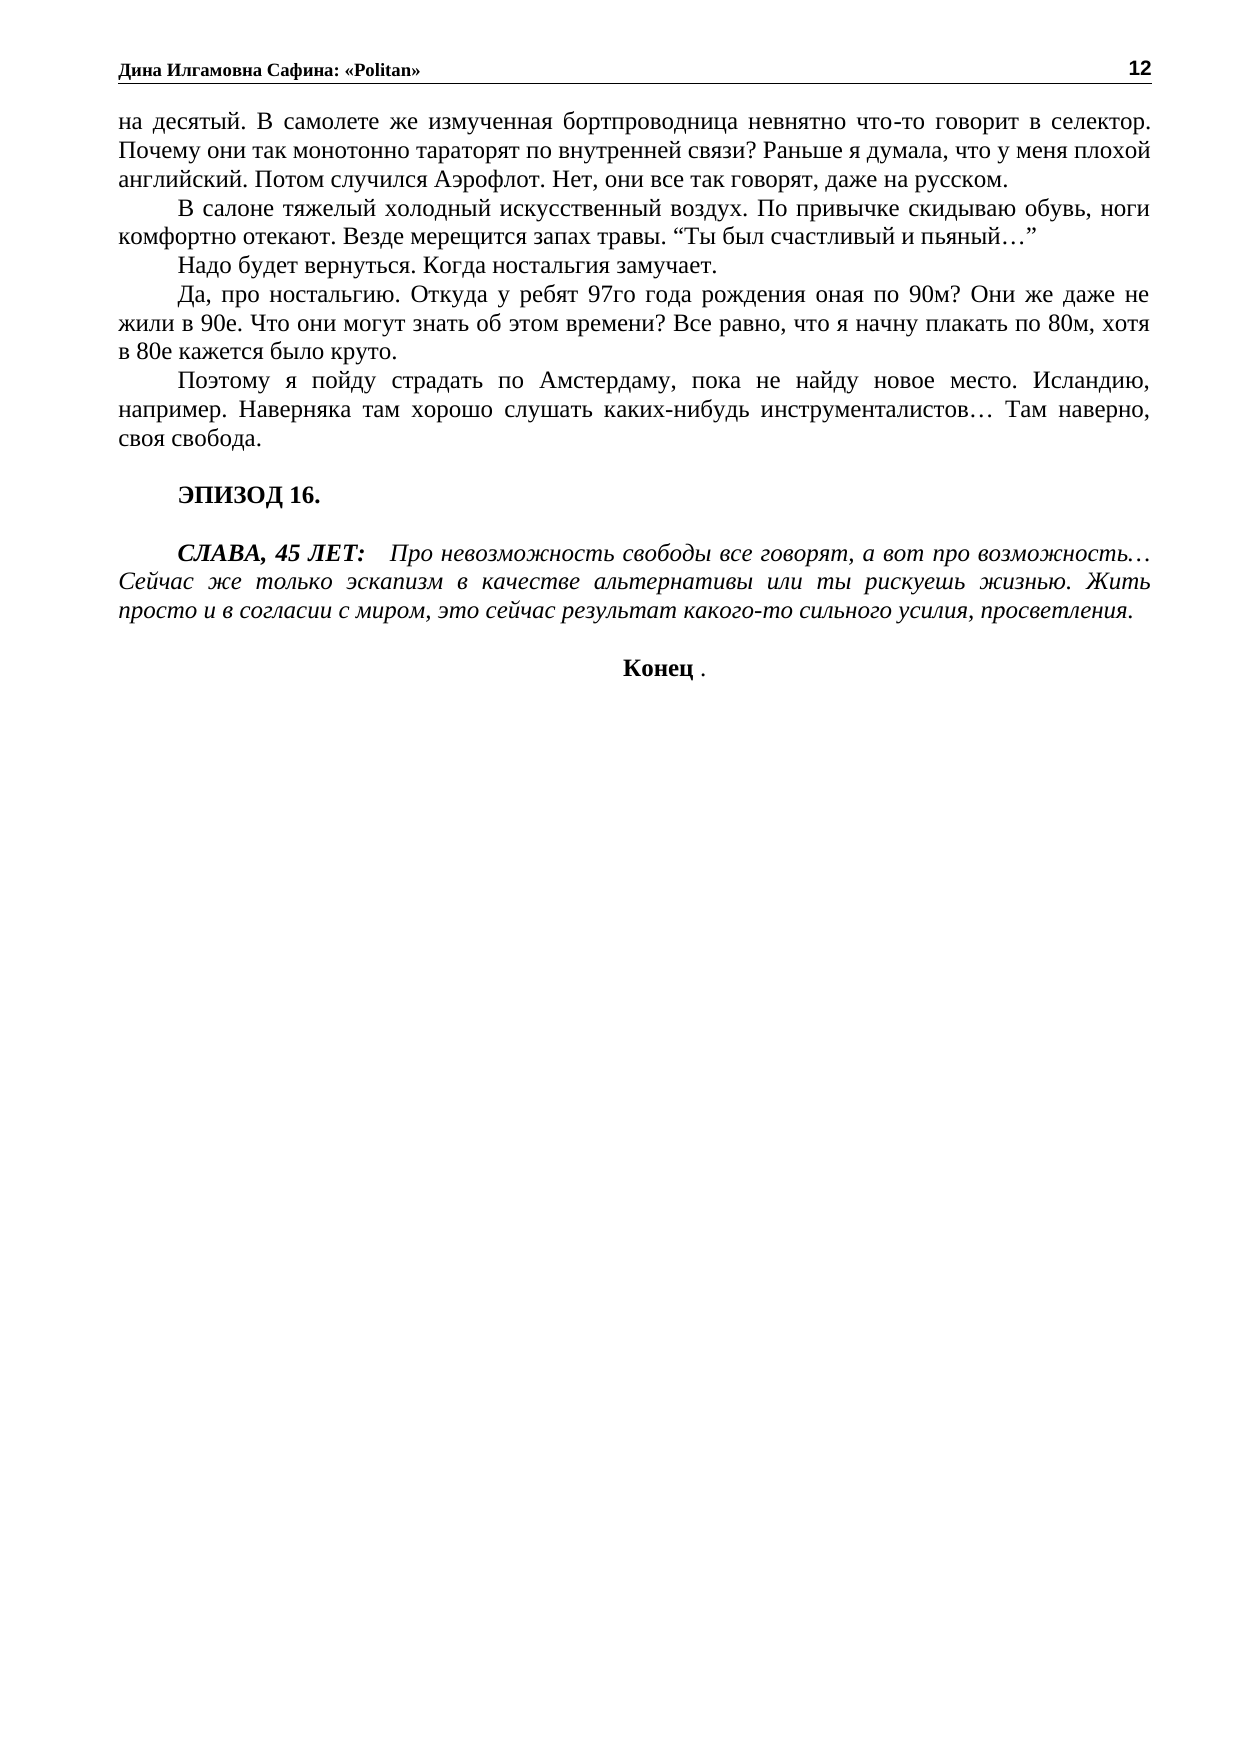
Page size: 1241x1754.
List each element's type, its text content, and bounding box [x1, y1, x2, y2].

text В салоне тяжелый холодный искусственный воздух. По привычке скидываю обувь, ноги комфортно отекают. Везде мерещится запах травы. “Ты был счастливый и пьяный…” [118, 193, 1152, 250]
text ЭПИЗОД 16. [118, 480, 1152, 509]
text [118, 106, 1152, 193]
text Надо будет вернуться. Когда ностальгия замучает. [118, 250, 1152, 279]
text Поэтому я пойду страдать по Амстердаму, пока не найду новое место. Исландию, например. Наверняка там хорошо слушать каких-нибудь инструменталистов… Там наверно, своя свобода. [118, 365, 1152, 451]
text Да, про ностальгию. Откуда у ребят 97го года рождения оная по 90м? Они же даже не жили в 90е. Что они могут знать об этом времени? Все равно, что я начну плакать по 80м, хотя в 80е кажется было круто. [118, 279, 1152, 365]
text СЛАВА, 45 ЛЕТ: Про невозможность свободы все говорят, а вот про возможность… Сейчас же только эскапизм в качестве альтернативы или ты рискуешь жизнью. Жить просто и в согласии с миром, это сейчас результат какого-то сильного усилия, просветления. [118, 538, 1152, 624]
text Конец . [118, 653, 1152, 681]
